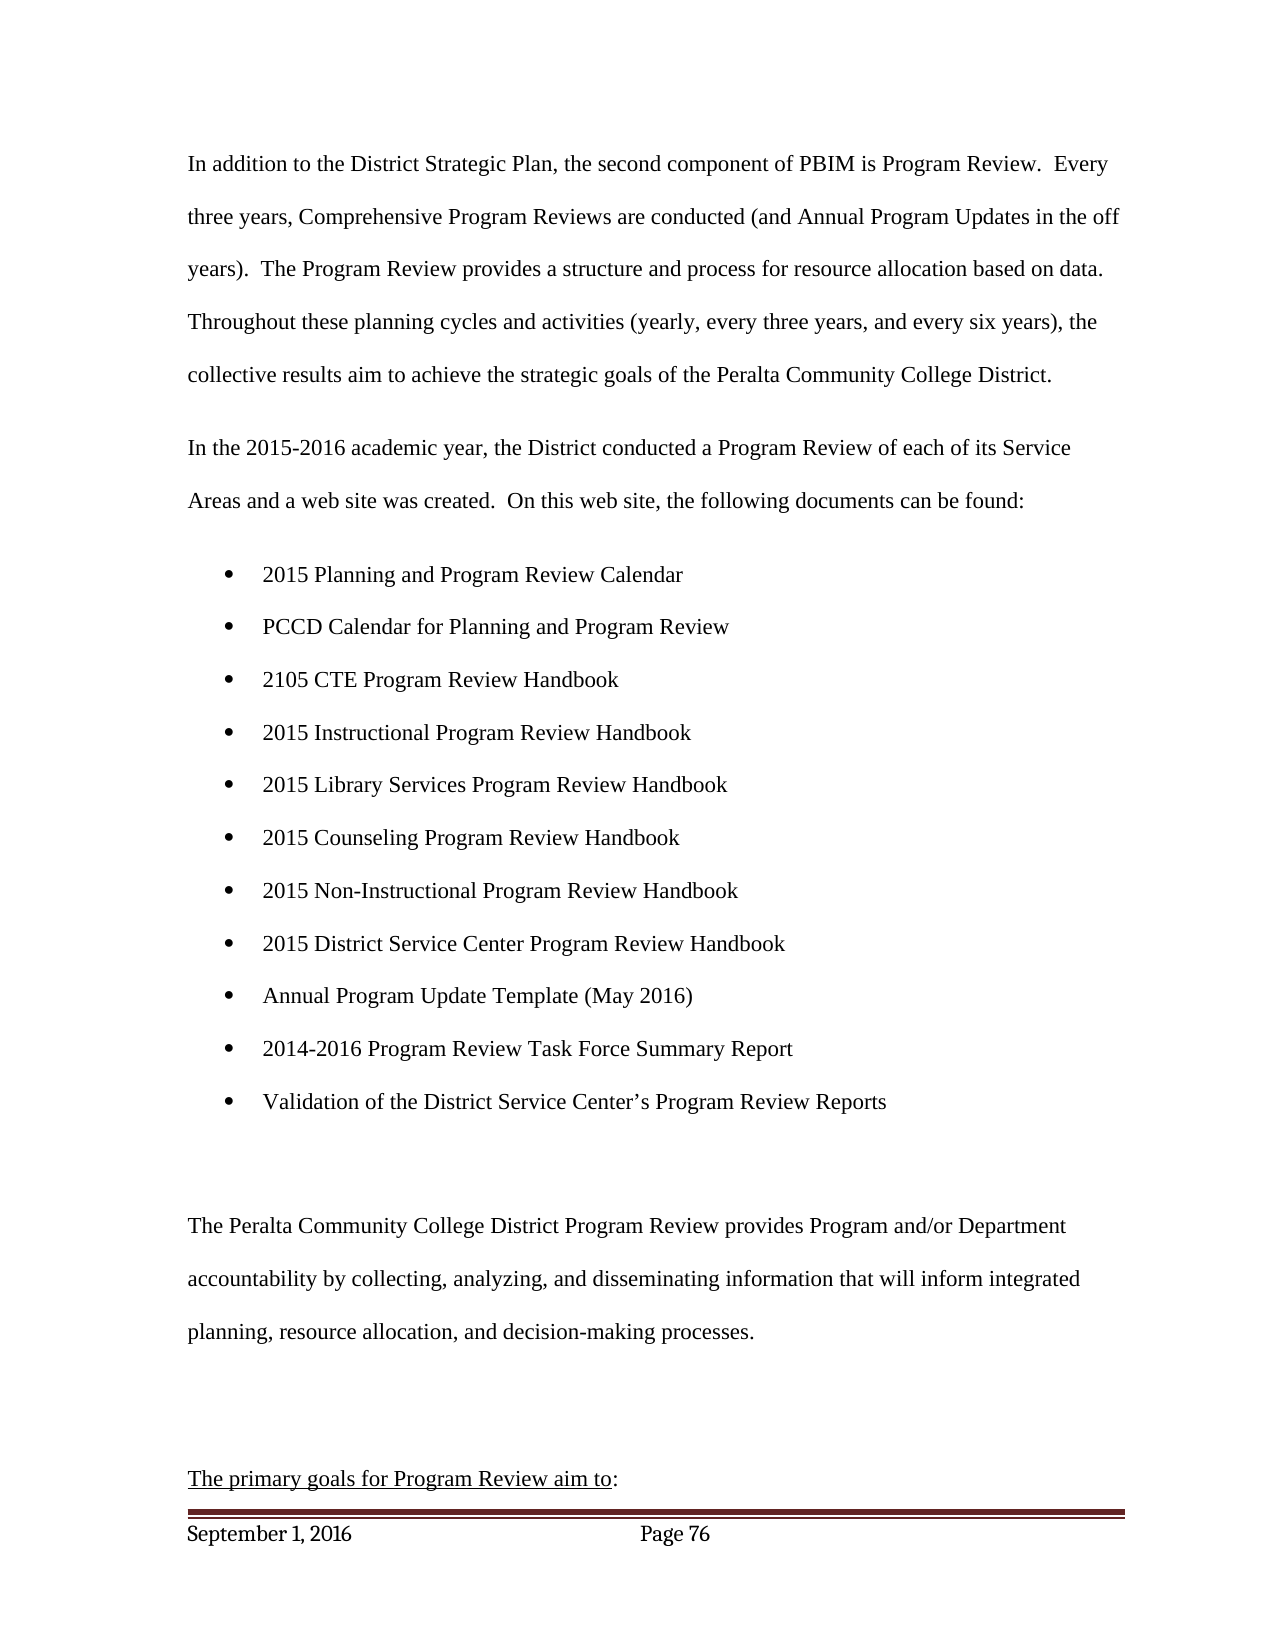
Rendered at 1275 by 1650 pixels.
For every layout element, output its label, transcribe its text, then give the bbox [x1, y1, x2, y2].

list 2105 CTE Program Review Handbook [225, 666, 1125, 692]
text The Peralta Community College District Program Review provides Program and/or Department accountability by collecting, analyzing, and disseminating information that will inform integrated planning, resource allocation, and decision-making processes. [187, 1212, 1125, 1344]
list 2015 Counseling Program Review Handbook [225, 824, 1125, 851]
list 2015 Instructional Program Review Handbook [225, 719, 1125, 745]
list Validation of the District Service Center’s Program Review Reports [225, 1088, 1125, 1114]
text In addition to the District Strategic Plan, the second component of PBIM is Program Review. Every three years, Comprehensive Program Reviews are conducted (and Annual Program Updates in the off years). The Program Review provides a structure and process for resource allocation based on data. Throughout these planning cycles and activities (yearly, every three years, and every six years), the collective results aim to achieve the strategic goals of the Peralta Community College District. [187, 150, 1125, 387]
list 2015 Planning and Program Review Calendar [225, 561, 1125, 587]
list 2014-2016 Program Review Task Force Summary Report [225, 1035, 1125, 1061]
list 2015 Non-Instructional Program Review Handbook [225, 877, 1125, 903]
list 2015 District Service Center Program Review Handbook [225, 929, 1125, 956]
list 2015 Library Services Program Review Handbook [225, 771, 1125, 798]
list PCCD Calendar for Planning and Program Review [225, 613, 1125, 640]
text In the 2015-2016 academic year, the District conducted a Program Review of each of its Service Areas and a web site was created. On this web site, the following documents can be found: [187, 434, 1125, 513]
text The primary goals for Program Review aim to: [187, 1465, 1125, 1491]
list Annual Program Update Template (May 2016) [225, 982, 1125, 1009]
